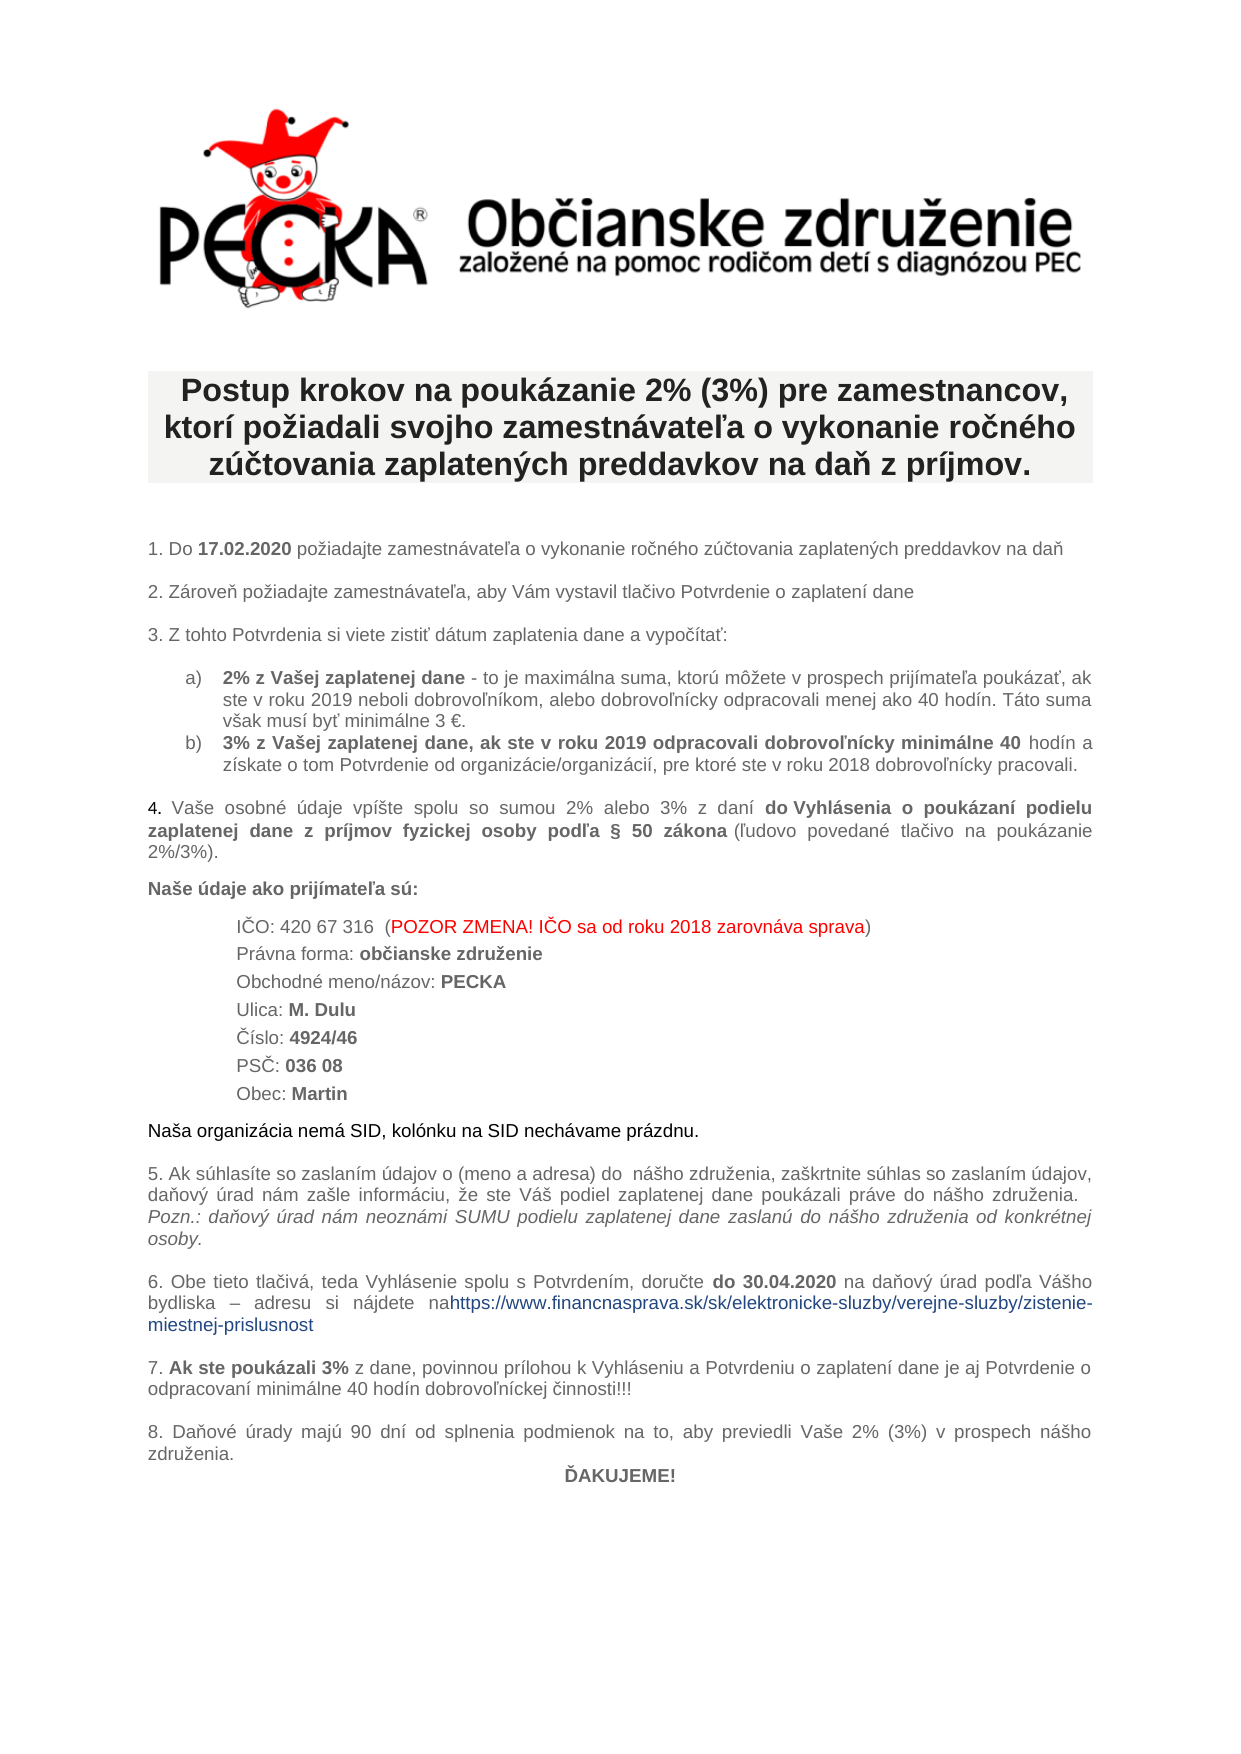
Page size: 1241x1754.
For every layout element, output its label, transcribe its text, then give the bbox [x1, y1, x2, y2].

text Ulica: M. Dulu [236, 999, 1093, 1020]
text Právna forma: občianske združenie [236, 943, 1093, 965]
picture [147, 90, 1093, 327]
text Obchodné meno/názov: PECKA [236, 971, 1093, 993]
text 5. Ak súhlasíte so zaslaním údajov o (meno a adresa) do nášho združenia, zaškrtnite súhlas so zaslaním údajov, daňový úrad nám zašle informáciu, že ste Váš podiel zaplatenej dane poukázali práve do nášho združenia. Pozn.: daňový úrad nám neoznámi SUMU podielu zaplatenej dane zaslanú do nášho združenia od konkrétnej osoby. [148, 1163, 1093, 1249]
text Naša organizácia nemá SID, kolónku na SID nechávame prázdnu. [148, 1119, 1093, 1141]
text 2. Zároveň požiadajte zamestnávateľa, aby Vám vystavil tlačivo Potvrdenie o zaplatení dane [148, 581, 1093, 602]
text Obec: Martin [236, 1082, 1093, 1104]
text Číslo: 4924/46 [236, 1027, 1093, 1048]
text 3. Z tohto Potvrdenia si viete zistiť dátum zaplatenia dane a vypočítať: [148, 624, 1093, 646]
text 1. Do 17.02.2020 požiadajte zamestnávateľa o vykonanie ročného zúčtovania zaplatených preddavkov na daň [148, 538, 1093, 559]
list 2% z Vašej zaplatenej dane - to je maximálna suma, ktorú môžete v prospech prijímateľa poukázať, ak ste v roku 2019 neboli dobrovoľníkom, alebo dobrovoľnícky odpracovali menej ako 40 hodín. Táto suma však musí byť minimálne 3 €. [185, 667, 1093, 732]
text Postup krokov na poukázanie 2% (3%) pre zamestnancov, ktorí požiadali svojho zamestnávateľa o vykonanie ročného zúčtovania zaplatených preddavkov na daň z príjmov. [148, 371, 1093, 483]
text Naše údaje ako prijímateľa sú: [148, 878, 1093, 900]
text 6. Obe tieto tlačivá, teda Vyhlásenie spolu s Potvrdením, doručte do 30.04.2020 na daňový úrad podľa Vášho bydliska – adresu si nájdete nahttps://www.financnasprava.sk/sk/elektronicke-sluzby/verejne-sluzby/zistenie-miestnej-prislusnost [148, 1270, 1093, 1335]
text ĎAKUJEME! [148, 1464, 1093, 1486]
text PSČ: 036 08 [236, 1054, 1093, 1076]
text 8. Daňové úrady majú 90 dní od splnenia podmienok na to, aby previedli Vaše 2% (3%) v prospech nášho združenia. [148, 1421, 1093, 1464]
text 4. Vaše osobné údaje vpíšte spolu so sumou 2% alebo 3% z daní do Vyhlásenia o poukázaní podielu zaplatenej dane z príjmov fyzickej osoby podľa § 50 zákona (ľudovo povedané tlačivo na poukázanie 2%/3%). [148, 797, 1093, 863]
text 7. Ak ste poukázali 3% z dane, povinnou prílohou k Vyhláseniu a Potvrdeniu o zaplatení dane je aj Potvrdenie o odpracovaní minimálne 40 hodín dobrovoľníckej činnosti!!! [148, 1357, 1093, 1400]
list 3% z Vašej zaplatenej dane, ak ste v roku 2019 odpracovali dobrovoľnícky minimálne 40 hodín a získate o tom Potvrdenie od organizácie/organizácií, pre ktoré ste v roku 2018 dobrovoľnícky pracovali. [185, 732, 1093, 775]
text IČO: 420 67 316 (POZOR ZMENA! IČO sa od roku 2018 zarovnáva sprava) [236, 915, 1093, 937]
